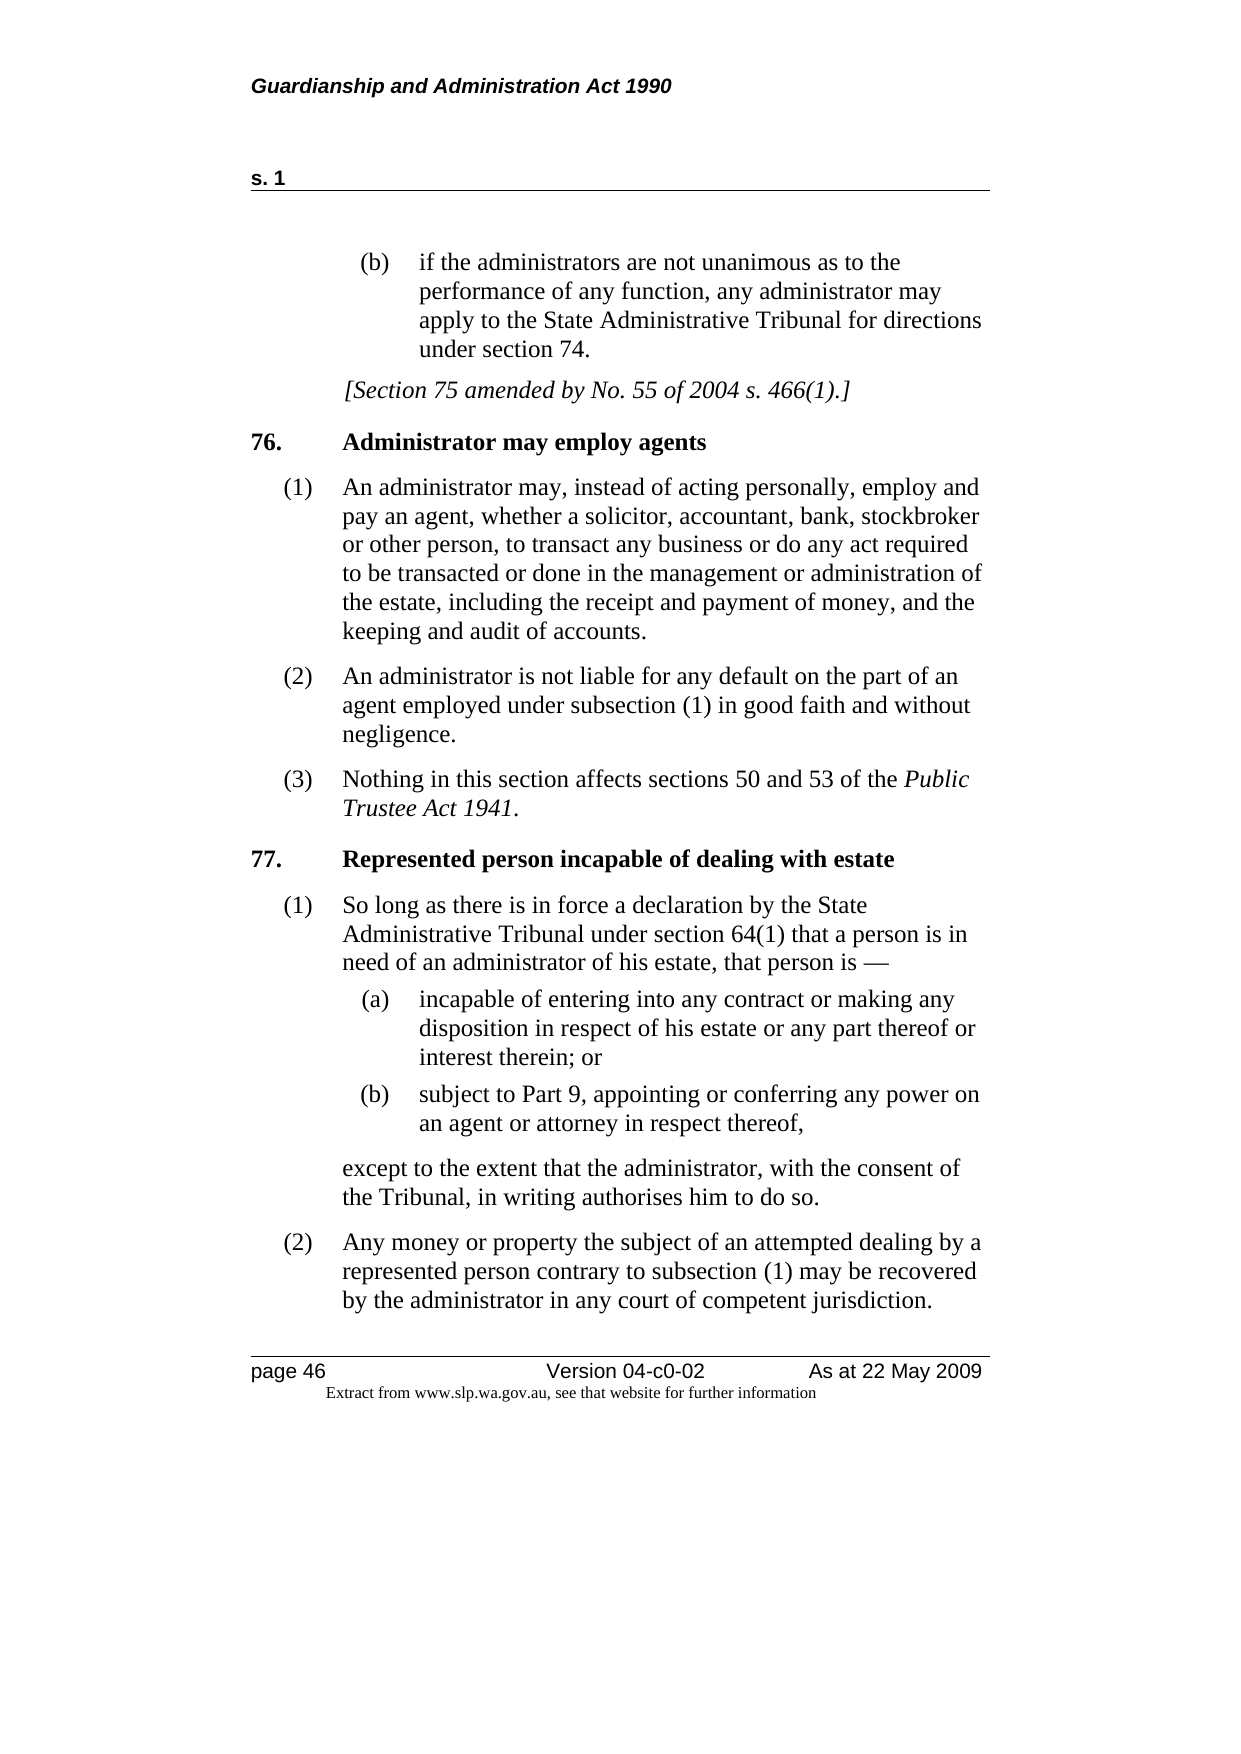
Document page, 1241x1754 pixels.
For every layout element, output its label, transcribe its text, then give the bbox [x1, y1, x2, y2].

text (1) An administrator may, instead of acting personally, employ and pay an agent, whether a solicitor, accountant, bank, stockbroker or other person, to transact any business or do any act required to be transacted or done in the management or administration of the estate, including the receipt and payment of money, and the keeping and audit of accounts. [251, 472, 990, 644]
text (1) So long as there is in force a declaration by the State Administrative Tribunal under section 64(1) that a person is in need of an administrator of his estate, that person is — [251, 890, 990, 976]
text (2) An administrator is not liable for any default on the part of an agent employed under subsection (1) in good faith and without negligence. [251, 661, 990, 747]
text (b) if the administrators are not unanimous as to the performance of any function, any administrator may apply to the State Administrative Tribunal for directions under section 74. [251, 247, 990, 362]
subtitle 77. Represented person incapable of dealing with estate [251, 844, 990, 873]
text except to the extent that the administrator, with the consent of the Tribunal, in writing authorises him to do so. [251, 1153, 990, 1211]
subtitle 76. Administrator may employ agents [251, 427, 990, 455]
text (3) Nothing in this section affects sections 50 and 53 of the Public Trustee Act 1941. [251, 764, 990, 822]
text (b) subject to Part 9, appointing or conferring any power on an agent or attorney in respect thereof, [251, 1079, 990, 1137]
text [Section 75 amended by No. 55 of 2004 s. 466(1).] [251, 375, 990, 404]
text (a) incapable of entering into any contract or making any disposition in respect of his estate or any part thereof or interest therein; or [251, 984, 990, 1071]
text (2) Any money or property the subject of an attempted dealing by a represented person contrary to subsection (1) may be recovered by the administrator in any court of competent jurisdiction. [251, 1227, 990, 1314]
